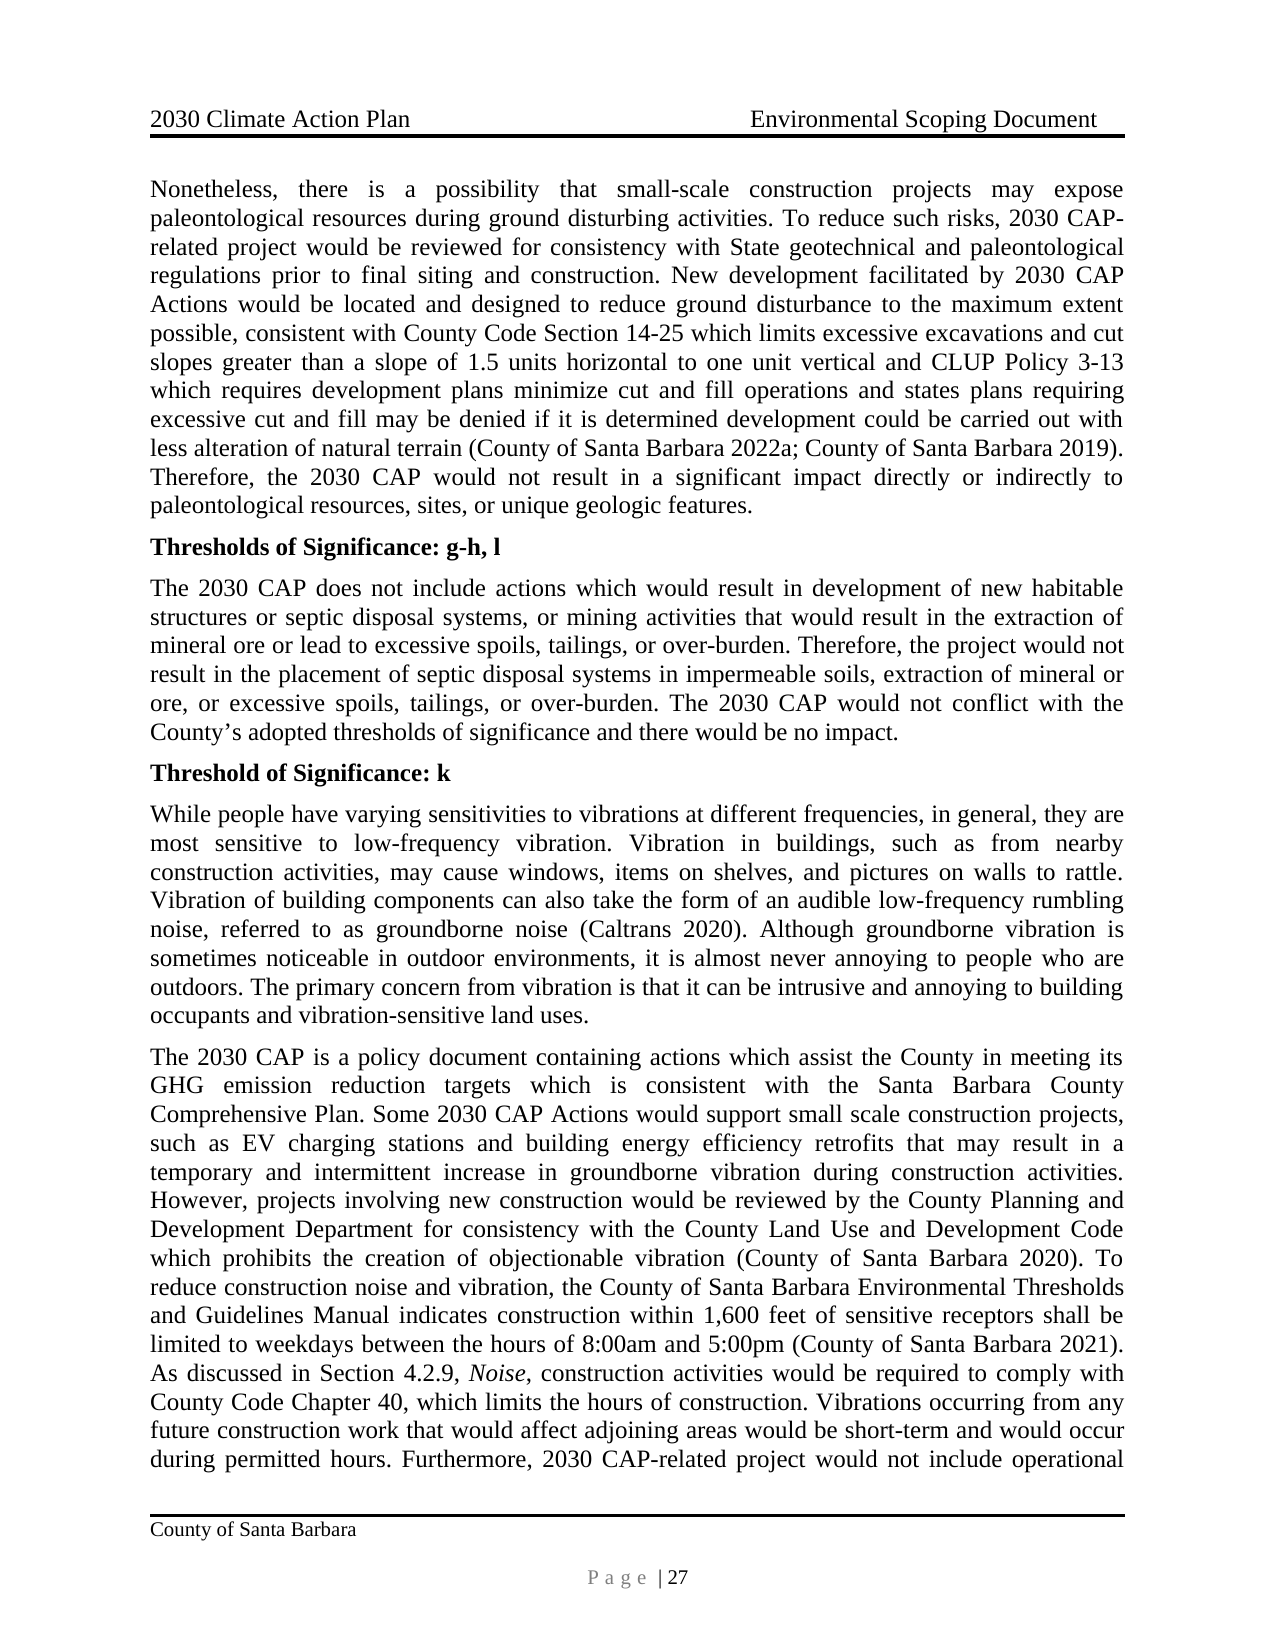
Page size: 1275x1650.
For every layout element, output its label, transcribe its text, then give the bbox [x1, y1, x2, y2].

text The 2030 CAP does not include actions which would result in development of new habitable structures or septic disposal systems, or mining activities that would result in the extraction of mineral ore or lead to excessive spoils, tailings, or over-burden. Therefore, the project would not result in the placement of septic disposal systems in impermeable soils, extraction of mineral or ore, or excessive spoils, tailings, or over-burden. The 2030 CAP would not conflict with the County’s adopted thresholds of significance and there would be no impact. [150, 573, 1125, 746]
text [150, 1042, 1125, 1473]
text Thresholds of Significance: g-h, l [150, 532, 1125, 561]
text While people have varying sensitivities to vibrations at different frequencies, in general, they are most sensitive to low-frequency vibration. Vibration in buildings, such as from nearby construction activities, may cause windows, items on shelves, and pictures on walls to rattle. Vibration of building components can also take the form of an audible low-frequency rumbling noise, referred to as groundborne noise (Caltrans 2020). Although groundborne vibration is sometimes noticeable in outdoor environments, it is almost never annoying to people who are outdoors. The primary concern from vibration is that it can be intrusive and annoying to building occupants and vibration-sensitive land uses. [150, 799, 1125, 1029]
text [150, 174, 1125, 519]
text Threshold of Significance: k [150, 758, 1125, 787]
